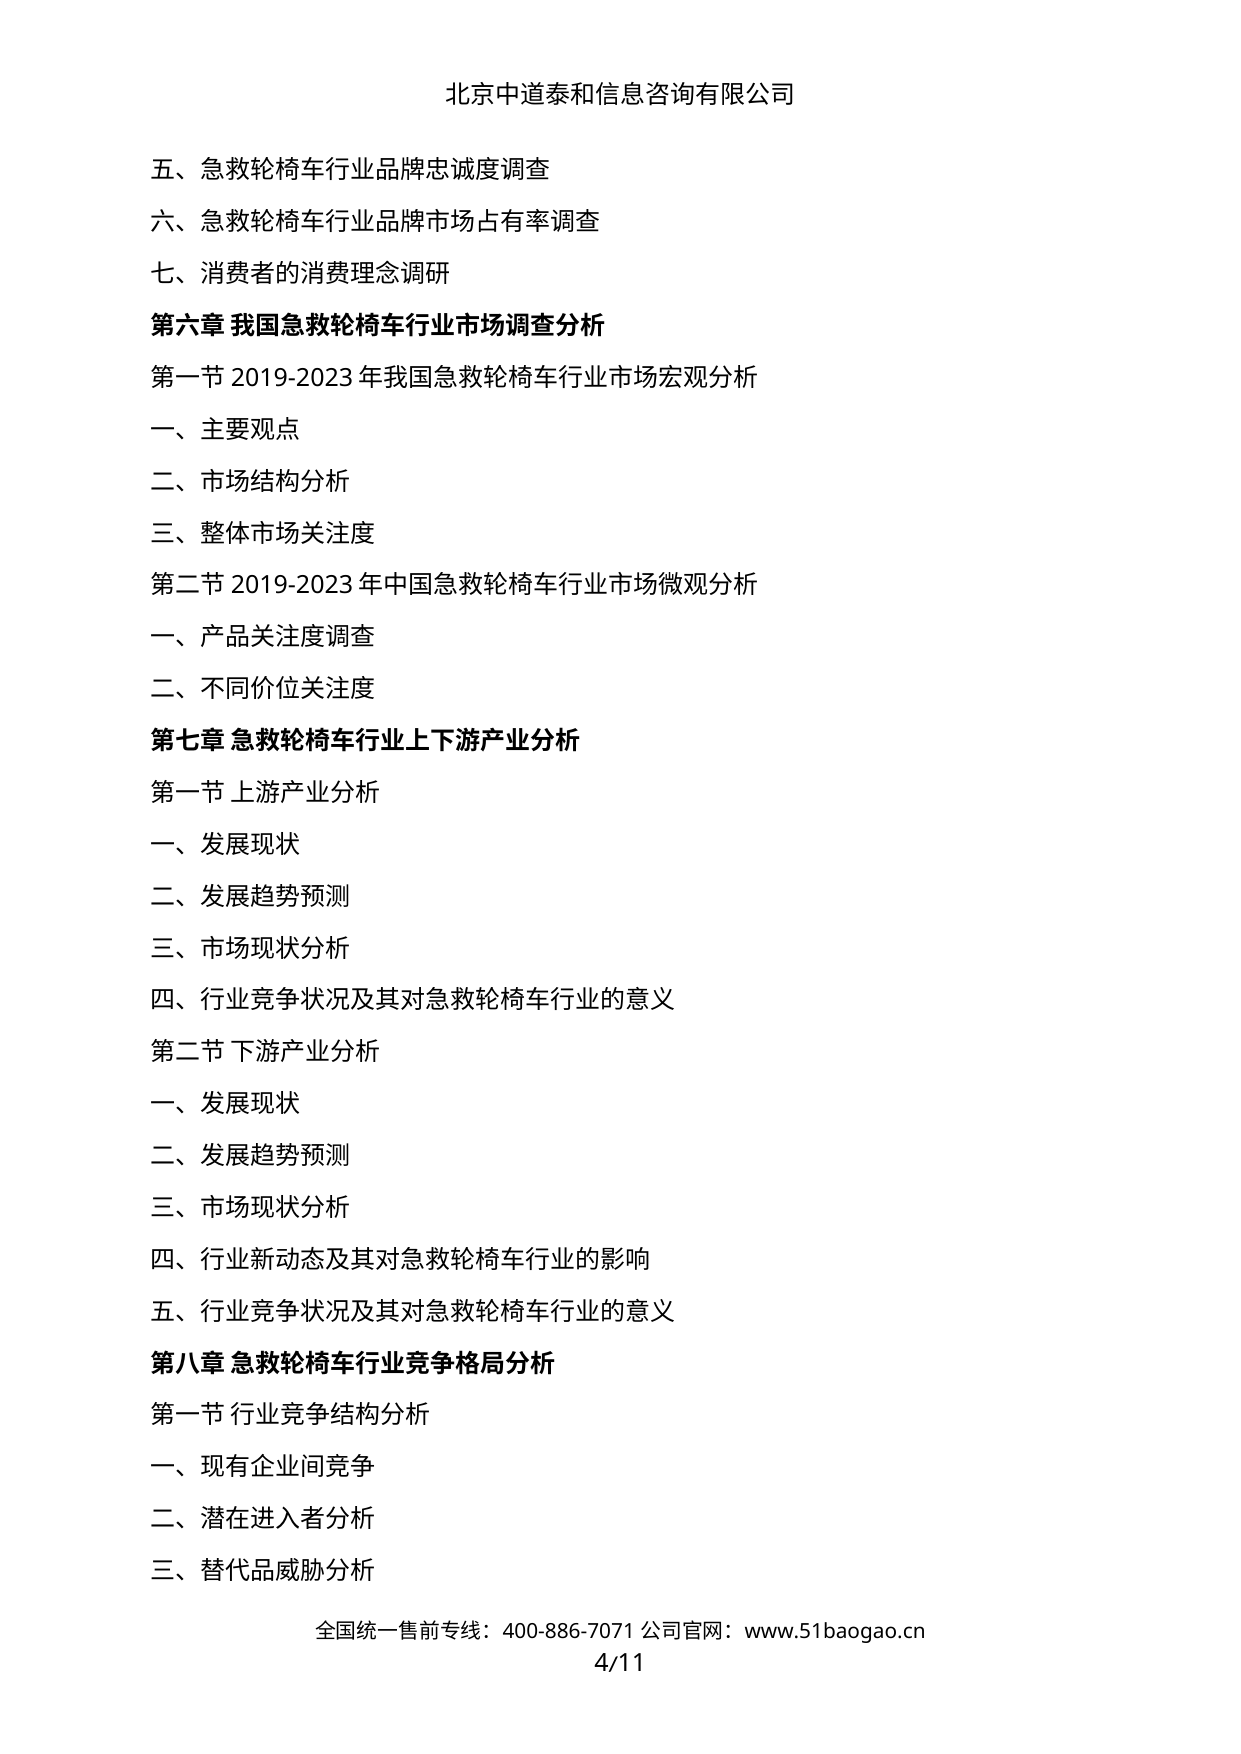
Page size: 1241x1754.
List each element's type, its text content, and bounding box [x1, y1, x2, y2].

text 一、产品关注度调查 [150, 617, 1090, 653]
text 三、市场现状分析 [150, 1187, 1090, 1224]
text 二、潜在进入者分析 [150, 1499, 1090, 1535]
text 三、整体市场关注度 [150, 513, 1090, 549]
text 第七章 急救轮椅车行业上下游产业分析 [150, 721, 1090, 757]
text 第一节 行业竞争结构分析 [150, 1395, 1090, 1431]
text 二、发展趋势预测 [150, 876, 1090, 912]
text 一、主要观点 [150, 409, 1090, 446]
text 五、急救轮椅车行业品牌忠诚度调查 [150, 150, 1090, 186]
text 第一节 2019-2023年我国急救轮椅车行业市场宏观分析 [150, 357, 1090, 394]
text 第六章 我国急救轮椅车行业市场调查分析 [150, 306, 1090, 342]
text 第二节 下游产业分析 [150, 1032, 1090, 1068]
text 六、急救轮椅车行业品牌市场占有率调查 [150, 202, 1090, 238]
text 二、不同价位关注度 [150, 669, 1090, 705]
text 七、消费者的消费理念调研 [150, 254, 1090, 290]
text 二、发展趋势预测 [150, 1136, 1090, 1172]
text 第八章 急救轮椅车行业竞争格局分析 [150, 1343, 1090, 1379]
text 五、行业竞争状况及其对急救轮椅车行业的意义 [150, 1291, 1090, 1327]
text 一、发展现状 [150, 824, 1090, 861]
text 一、现有企业间竞争 [150, 1447, 1090, 1483]
text 四、行业新动态及其对急救轮椅车行业的影响 [150, 1239, 1090, 1276]
text 二、市场结构分析 [150, 461, 1090, 497]
text 第一节 上游产业分析 [150, 772, 1090, 809]
text 四、行业竞争状况及其对急救轮椅车行业的意义 [150, 980, 1090, 1016]
text 三、市场现状分析 [150, 928, 1090, 964]
text 第二节 2019-2023年中国急救轮椅车行业市场微观分析 [150, 565, 1090, 601]
text 一、发展现状 [150, 1084, 1090, 1120]
text 三、替代品威胁分析 [150, 1551, 1090, 1587]
